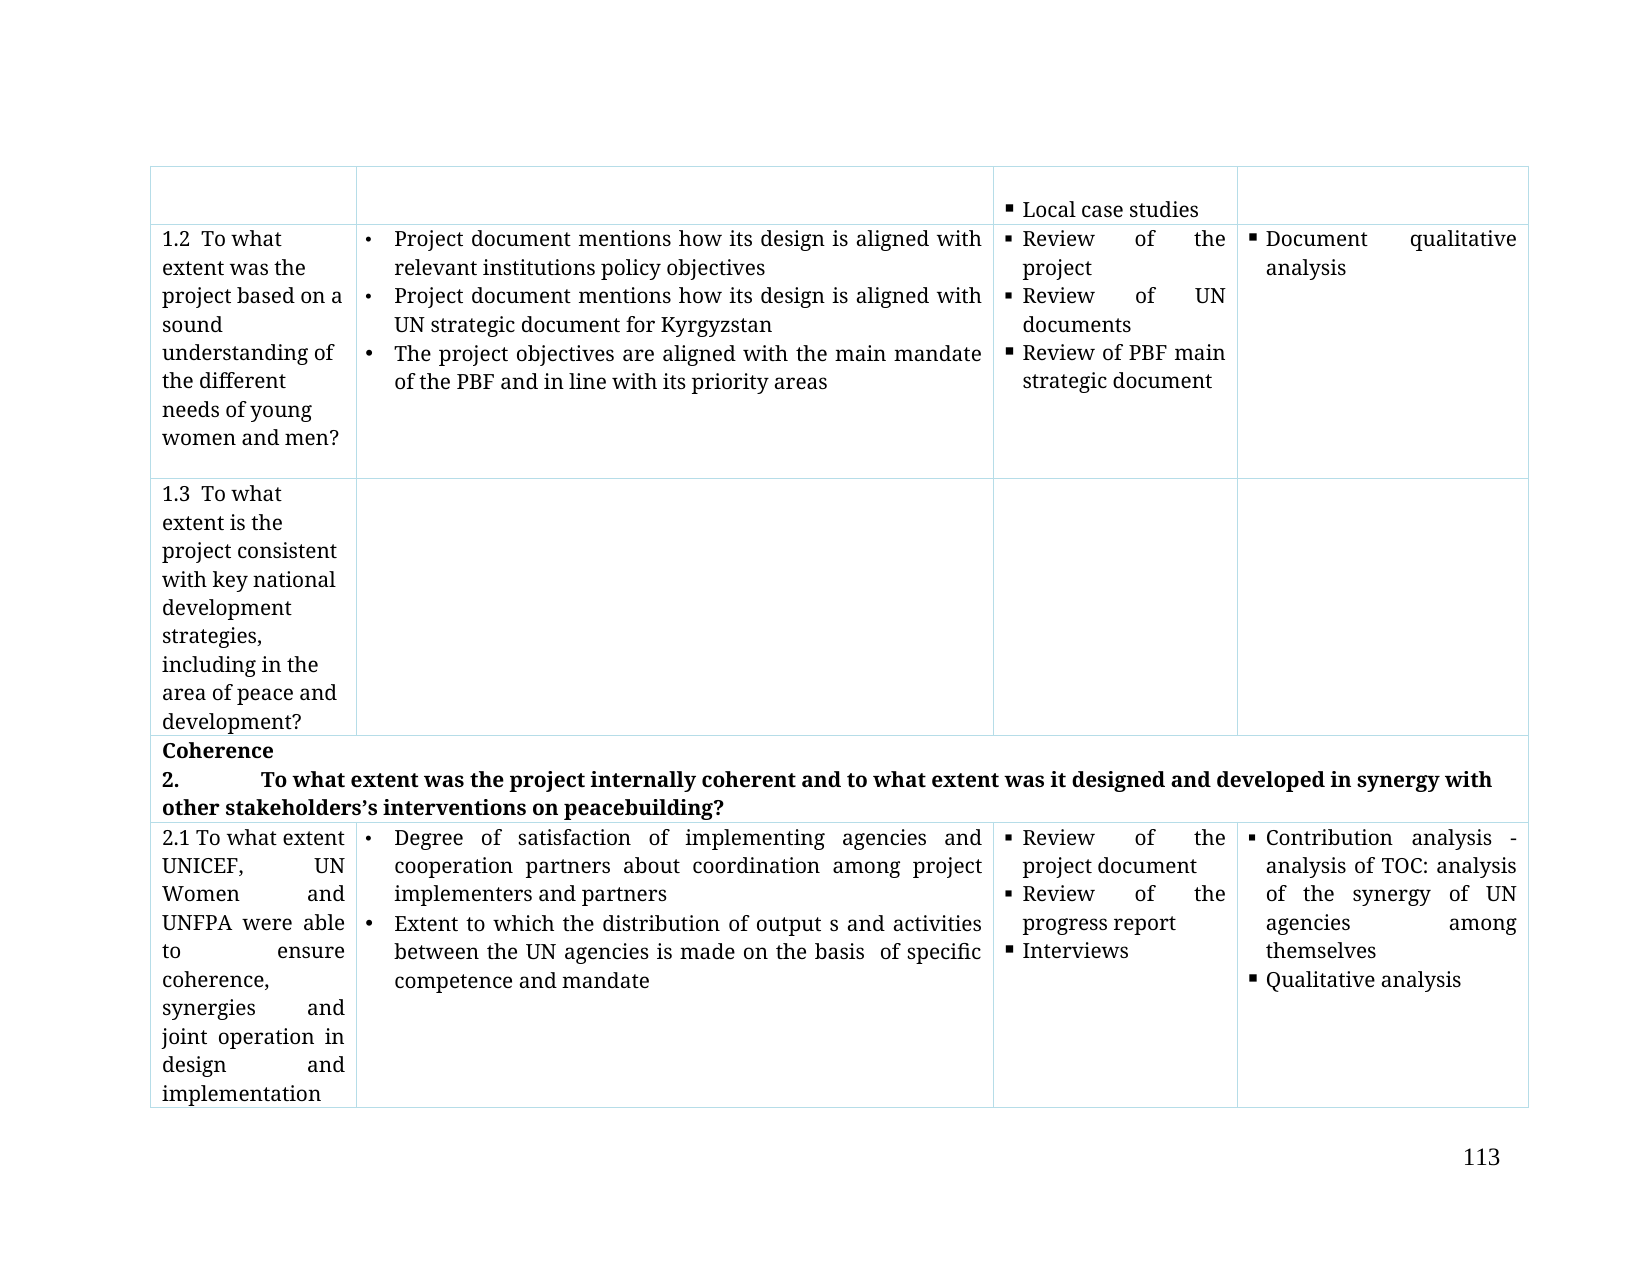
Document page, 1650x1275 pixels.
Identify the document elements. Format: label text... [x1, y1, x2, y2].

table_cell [994, 823, 1237, 1107]
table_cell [151, 167, 356, 223]
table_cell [1238, 167, 1528, 223]
table_cell [994, 479, 1237, 735]
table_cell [1238, 823, 1528, 1107]
table_cell [357, 479, 993, 735]
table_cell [151, 823, 356, 1107]
table_cell Review of the project Review of UN documents Review of PBF main strategic document [994, 225, 1237, 478]
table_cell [357, 167, 993, 223]
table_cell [994, 167, 1237, 223]
table_cell [1238, 479, 1528, 735]
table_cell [357, 823, 993, 1107]
table_cell Project document mentions how its design is aligned with relevant institutions policy objectives Project document mentions how its design is aligned with UN strategic document for Kyrgyzstan The project objectives are aligned with the main mandate of the PBF and in line with its priority areas [357, 225, 993, 478]
table_cell 1.2 To what extent was the project based on a sound understanding of the different needs of young women and men? [151, 225, 356, 478]
table_cell Coherence 2. To what extent was the project internally coherent and to what extent was it designed and developed in synergy with other stakeholders’s interventions on peacebuilding? [151, 736, 1528, 822]
table_cell Document qualitative analysis [1238, 225, 1528, 478]
table_cell 1.3 To what extent is the project consistent with key national development strategies, including in the area of peace and development? [151, 479, 356, 735]
